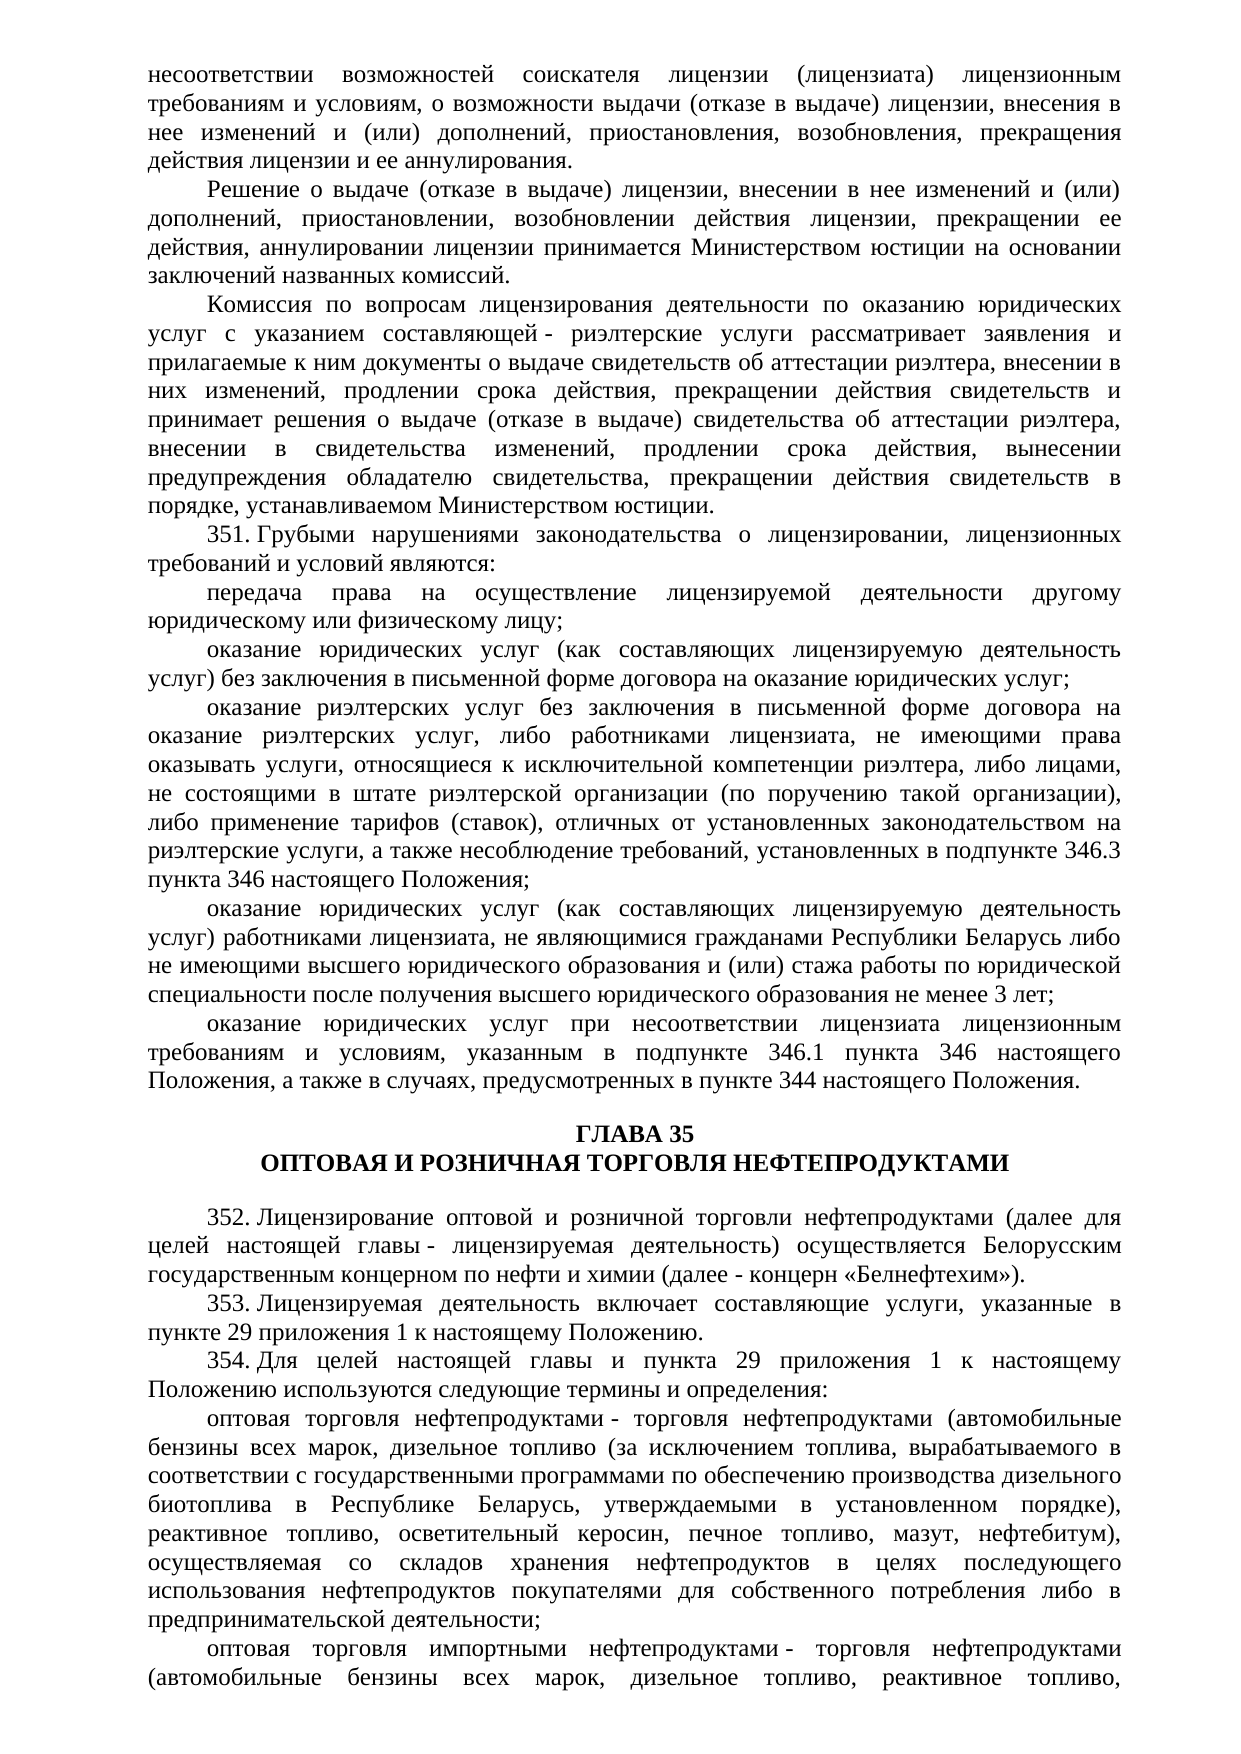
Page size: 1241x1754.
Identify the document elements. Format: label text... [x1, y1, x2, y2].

text 353. Лицензируемая деятельность включает составляющие услуги, указанные в пункте 29 приложения 1 к настоящему Положению. [148, 1288, 1122, 1345]
text 354. Для целей настоящей главы и пункта 29 приложения 1 к настоящему Положению используются следующие термины и определения: [148, 1345, 1122, 1403]
text оказание риэлтерских услуг без заключения в письменной форме договора на оказание риэлтерских услуг, либо работниками лицензиата, не имеющими права оказывать услуги, относящиеся к исключительной компетенции риэлтера, либо лицами, не состоящими в штате риэлтерской организации (по поручению такой организации), либо применение тарифов (ставок), отличных от установленных законодательством на риэлтерские услуги, а также несоблюдение требований, установленных в подпункте 346.3 пункта 346 настоящего Положения; [148, 692, 1122, 893]
text передача права на осуществление лицензируемой деятельности другому юридическому или физическому лицу; [148, 577, 1122, 634]
text 352. Лицензирование оптовой и розничной торговли нефтепродуктами (далее для целей настоящей главы - лицензируемая деятельность) осуществляется Белорусским государственным концерном по нефти и химии (далее - концерн «Белнефтехим»). [148, 1202, 1122, 1288]
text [148, 1633, 1122, 1690]
text оказание юридических услуг при несоответствии лицензиата лицензионным требованиям и условиям, указанным в подпункте 346.1 пункта 346 настоящего Положения, а также в случаях, предусмотренных в пункте 344 настоящего Положения. [148, 1008, 1122, 1094]
text 351. Грубыми нарушениями законодательства о лицензировании, лицензионных требований и условий являются: [148, 519, 1122, 577]
text ГЛАВА 35 ОПТОВАЯ И РОЗНИЧНАЯ ТОРГОВЛЯ НЕФТЕПРОДУКТАМИ [148, 1119, 1122, 1177]
text Комиссия по вопросам лицензирования деятельности по оказанию юридических услуг с указанием составляющей - риэлтерские услуги рассматривает заявления и прилагаемые к ним документы о выдаче свидетельств об аттестации риэлтера, внесении в них изменений, продлении срока действия, прекращении действия свидетельств и принимает решения о выдаче (отказе в выдаче) свидетельства об аттестации риэлтера, внесении в свидетельства изменений, продлении срока действия, вынесении предупреждения обладателю свидетельства, прекращении действия свидетельств в порядке, устанавливаемом Министерством юстиции. [148, 289, 1122, 519]
text Решение о выдаче (отказе в выдаче) лицензии, внесении в нее изменений и (или) дополнений, приостановлении, возобновлении действия лицензии, прекращении ее действия, аннулировании лицензии принимается Министерством юстиции на основании заключений названных комиссий. [148, 174, 1122, 289]
text оказание юридических услуг (как составляющих лицензируемую деятельность услуг) работниками лицензиата, не являющимися гражданами Республики Беларусь либо не имеющими высшего юридического образования и (или) стажа работы по юридической специальности после получения высшего юридического образования не менее 3 лет; [148, 893, 1122, 1008]
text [148, 59, 1122, 174]
text оптовая торговля нефтепродуктами - торговля нефтепродуктами (автомобильные бензины всех марок, дизельное топливо (за исключением топлива, вырабатываемого в соответствии с государственными программами по обеспечению производства дизельного биотоплива в Республике Беларусь, утверждаемыми в установленном порядке), реактивное топливо, осветительный керосин, печное топливо, мазут, нефтебитум), осуществляемая со складов хранения нефтепродуктов в целях последующего использования нефтепродуктов покупателями для собственного потребления либо в предпринимательской деятельности; [148, 1403, 1122, 1633]
text оказание юридических услуг (как составляющих лицензируемую деятельность услуг) без заключения в письменной форме договора на оказание юридических услуг; [148, 634, 1122, 692]
